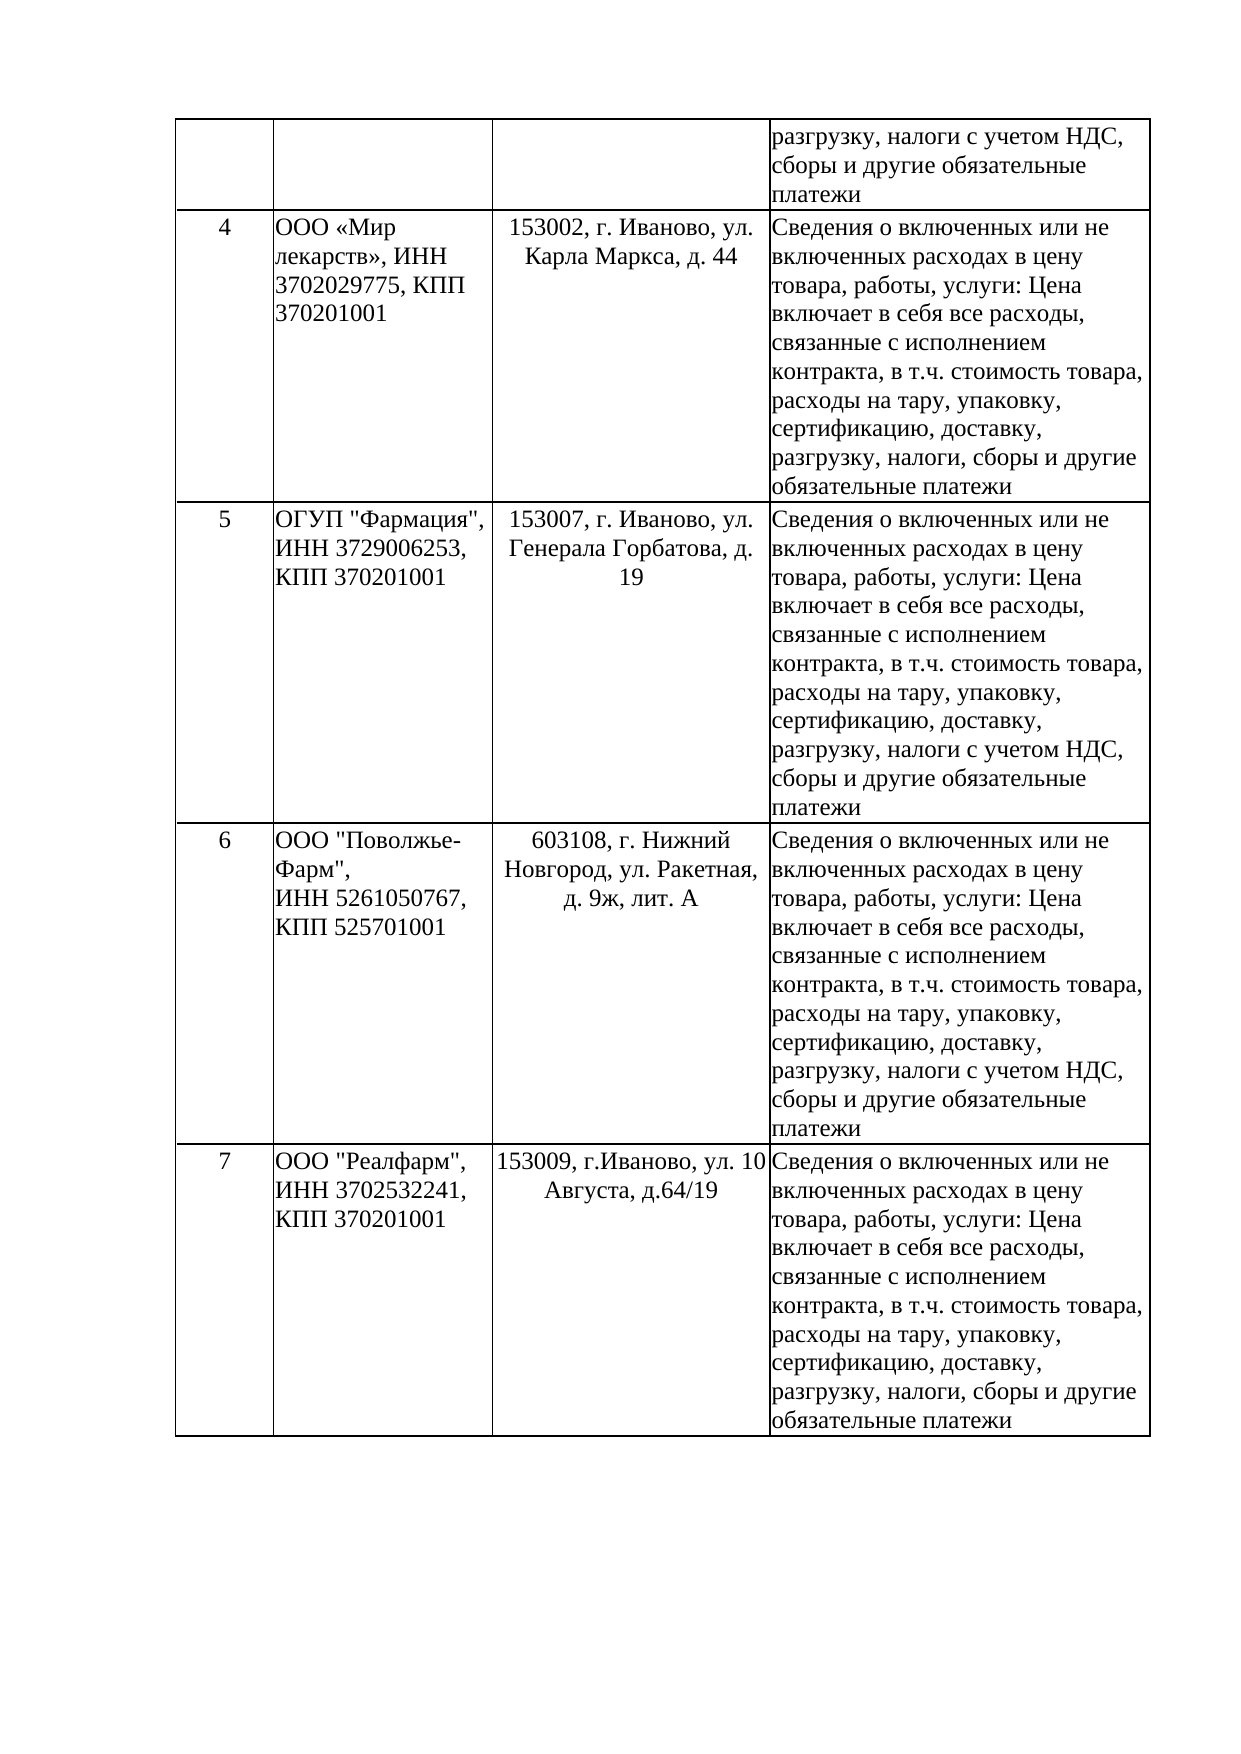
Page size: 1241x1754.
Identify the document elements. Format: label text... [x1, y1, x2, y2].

table_cell ОГУП "Фармация", ИНН 3729006253, КПП 370201001 [274, 503, 492, 822]
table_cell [771, 120, 1149, 209]
table_cell 6 [176, 823, 273, 1143]
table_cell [493, 120, 769, 209]
table_cell 3 [176, 120, 273, 209]
table_cell 153009, г.Иваново, ул. 10 Августа, д.64/19 [493, 1145, 769, 1435]
table_cell 4 [176, 210, 273, 501]
table_cell 5 [176, 502, 273, 822]
table_cell Сведения о включенных или не включенных расходах в цену товара, работы, услуги: Цена включает в себя все расходы, связанные с исполнением контракта, в т.ч. стоимость товара, расходы на тару, упаковку, сертификацию, доставку, разгрузку, налоги, сборы и другие обязательные платежи [771, 1145, 1149, 1435]
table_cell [274, 120, 492, 209]
table_cell 153002, г. Иваново, ул. Карла Маркса, д. 44 [493, 211, 769, 501]
table_cell ООО "Поволжье-Фарм", ИНН 5261050767, КПП 525701001 [274, 824, 492, 1143]
table_cell 7 [176, 1144, 273, 1435]
table_cell Сведения о включенных или не включенных расходах в цену товара, работы, услуги: Цена включает в себя все расходы, связанные с исполнением контракта, в т.ч. стоимость товара, расходы на тару, упаковку, сертификацию, доставку, разгрузку, налоги, сборы и другие обязательные платежи [771, 211, 1149, 501]
table_cell ООО «Мир лекарств», ИНН 3702029775, КПП 370201001 [274, 211, 492, 501]
table_cell 153007, г. Иваново, ул. Генерала Горбатова, д. 19 [493, 503, 769, 822]
table_cell 603108, г. Нижний Новгород, ул. Ракетная, д. 9ж, лит. А [493, 824, 769, 1143]
table_cell ООО "Реалфарм", ИНН 3702532241, КПП 370201001 [274, 1145, 492, 1435]
